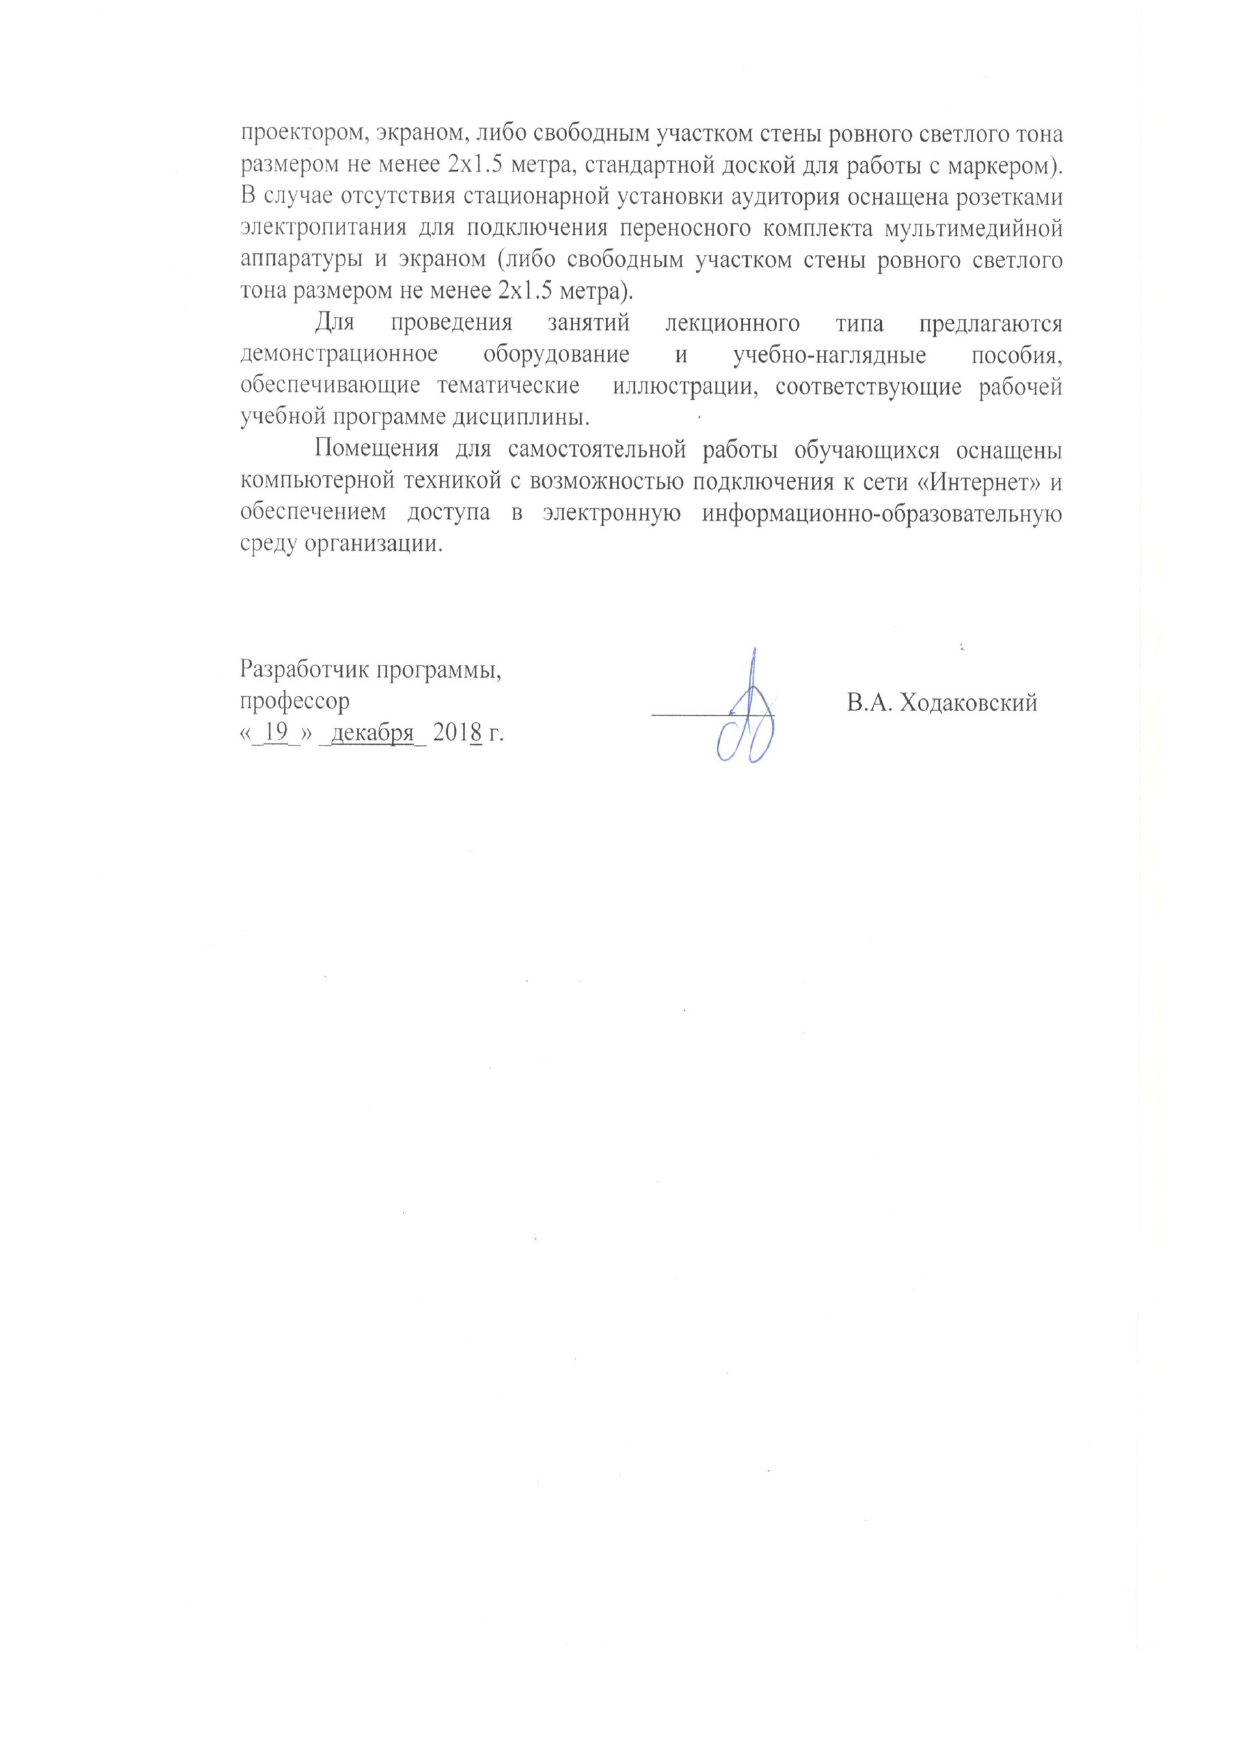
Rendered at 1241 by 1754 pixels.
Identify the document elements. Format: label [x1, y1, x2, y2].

picture [98, 10, 1178, 1661]
